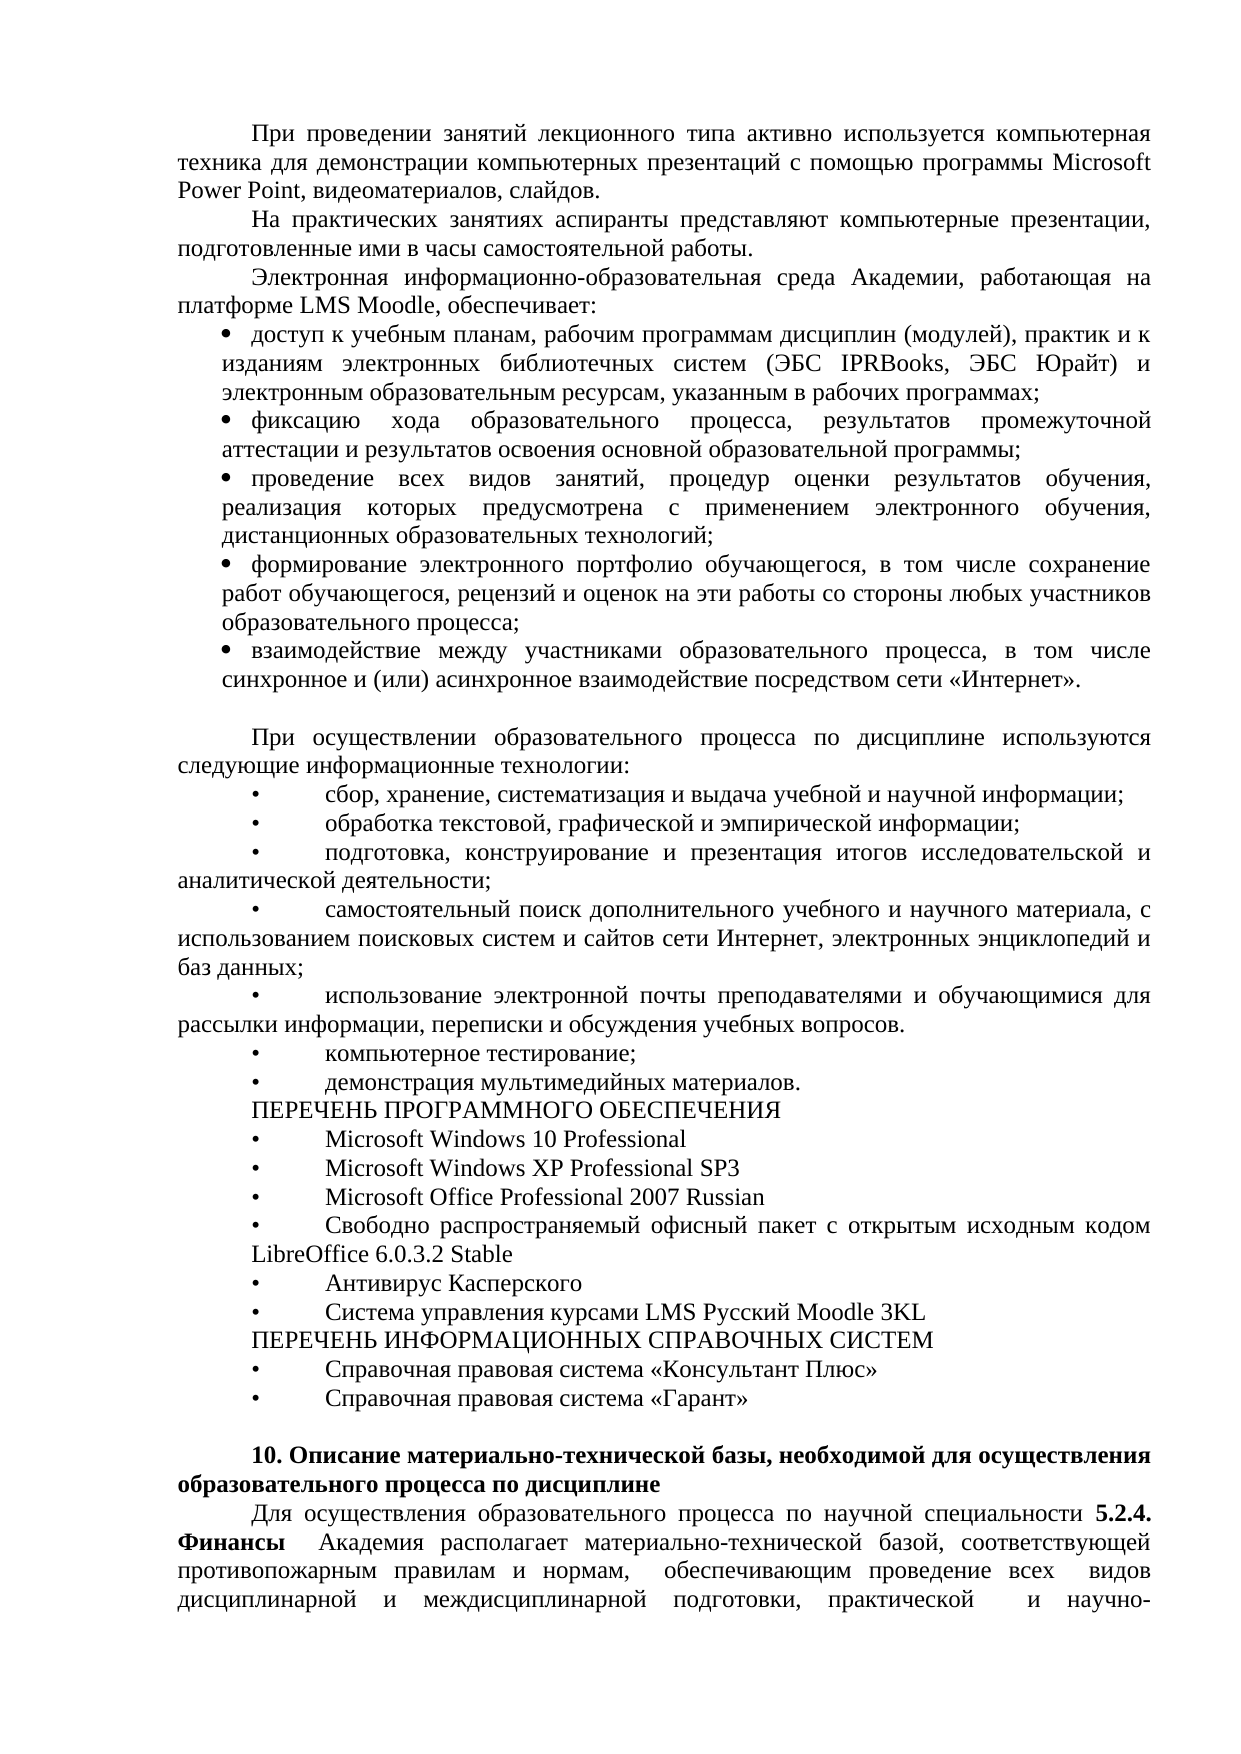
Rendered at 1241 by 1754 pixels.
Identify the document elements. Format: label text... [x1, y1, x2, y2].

text При осуществлении образовательного процесса по дисциплине используются следующие информационные технологии: [177, 722, 1152, 779]
list фиксацию хода образовательного процесса, результатов промежуточной аттестации и результатов освоения основной образовательной программы; [222, 406, 1152, 463]
list проведение всех видов занятий, процедур оценки результатов обучения, реализация которых предусмотрена с применением электронного обучения, дистанционных образовательных технологий; [222, 463, 1152, 549]
text • компьютерное тестирование; [177, 1038, 1152, 1067]
text • подготовка, конструирование и презентация итогов исследовательской и аналитической деятельности; [177, 837, 1152, 894]
list формирование электронного портфолио обучающегося, в том числе сохранение работ обучающегося, рецензий и оценок на эти работы со стороны любых участников образовательного процесса; [222, 549, 1152, 636]
text • демонстрация мультимедийных материалов. [177, 1067, 1152, 1096]
text • самостоятельный поиск дополнительного учебного и научного материала, с использованием поисковых систем и сайтов сети Интернет, электронных энциклопедий и баз данных; [177, 894, 1152, 981]
text Электронная информационно-образовательная среда Академии, работающая на платформе LMS Moodle, обеспечивает: [177, 262, 1152, 319]
list взаимодействие между участниками образовательного процесса, в том числе синхронное и (или) асинхронное взаимодействие посредством сети «Интернет». [222, 636, 1152, 693]
text • Microsoft Windows 10 Professional [251, 1124, 1152, 1153]
text • обработка текстовой, графической и эмпирической информации; [177, 808, 1152, 837]
text • Microsoft Office Professional 2007 Russian [251, 1182, 1152, 1211]
text • Справочная правовая система «Консультант Плюс» [251, 1354, 1152, 1383]
text • Microsoft Windows XP Professional SP3 [251, 1153, 1152, 1182]
text • Cвободно распространяемый офисный пакет с открытым исходным кодом LibreOffice 6.0.3.2 Stable [251, 1211, 1152, 1268]
list доступ к учебным планам, рабочим программам дисциплин (модулей), практик и к изданиям электронных библиотечных систем (ЭБС IPRBooks, ЭБС Юрайт) и электронным образовательным ресурсам, указанным в рабочих программах; [222, 319, 1152, 406]
text На практических занятиях аспиранты представляют компьютерные презентации, подготовленные ими в часы самостоятельной работы. [177, 204, 1152, 262]
text • использование электронной почты преподавателями и обучающимися для рассылки информации, переписки и обсуждения учебных вопросов. [177, 981, 1152, 1038]
text ПЕРЕЧЕНЬ ИНФОРМАЦИОННЫХ СПРАВОЧНЫХ СИСТЕМ [251, 1326, 1152, 1354]
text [177, 1498, 1152, 1613]
text 10. Описание материально-технической базы, необходимой для осуществления образовательного процесса по дисциплине [177, 1441, 1152, 1498]
text • сбор, хранение, систематизация и выдача учебной и научной информации; [177, 779, 1152, 808]
text • Справочная правовая система «Гарант» [251, 1383, 1152, 1412]
text При проведении занятий лекционного типа активно используется компьютерная техника для демонстрации компьютерных презентаций с помощью программы Microsoft Power Point, видеоматериалов, слайдов. [177, 118, 1152, 204]
text • Антивирус Касперского [251, 1268, 1152, 1297]
text • Cистема управления курсами LMS Русский Moodle 3KL [251, 1297, 1152, 1326]
text ПЕРЕЧЕНЬ ПРОГРАММНОГО ОБЕСПЕЧЕНИЯ [251, 1096, 1152, 1124]
